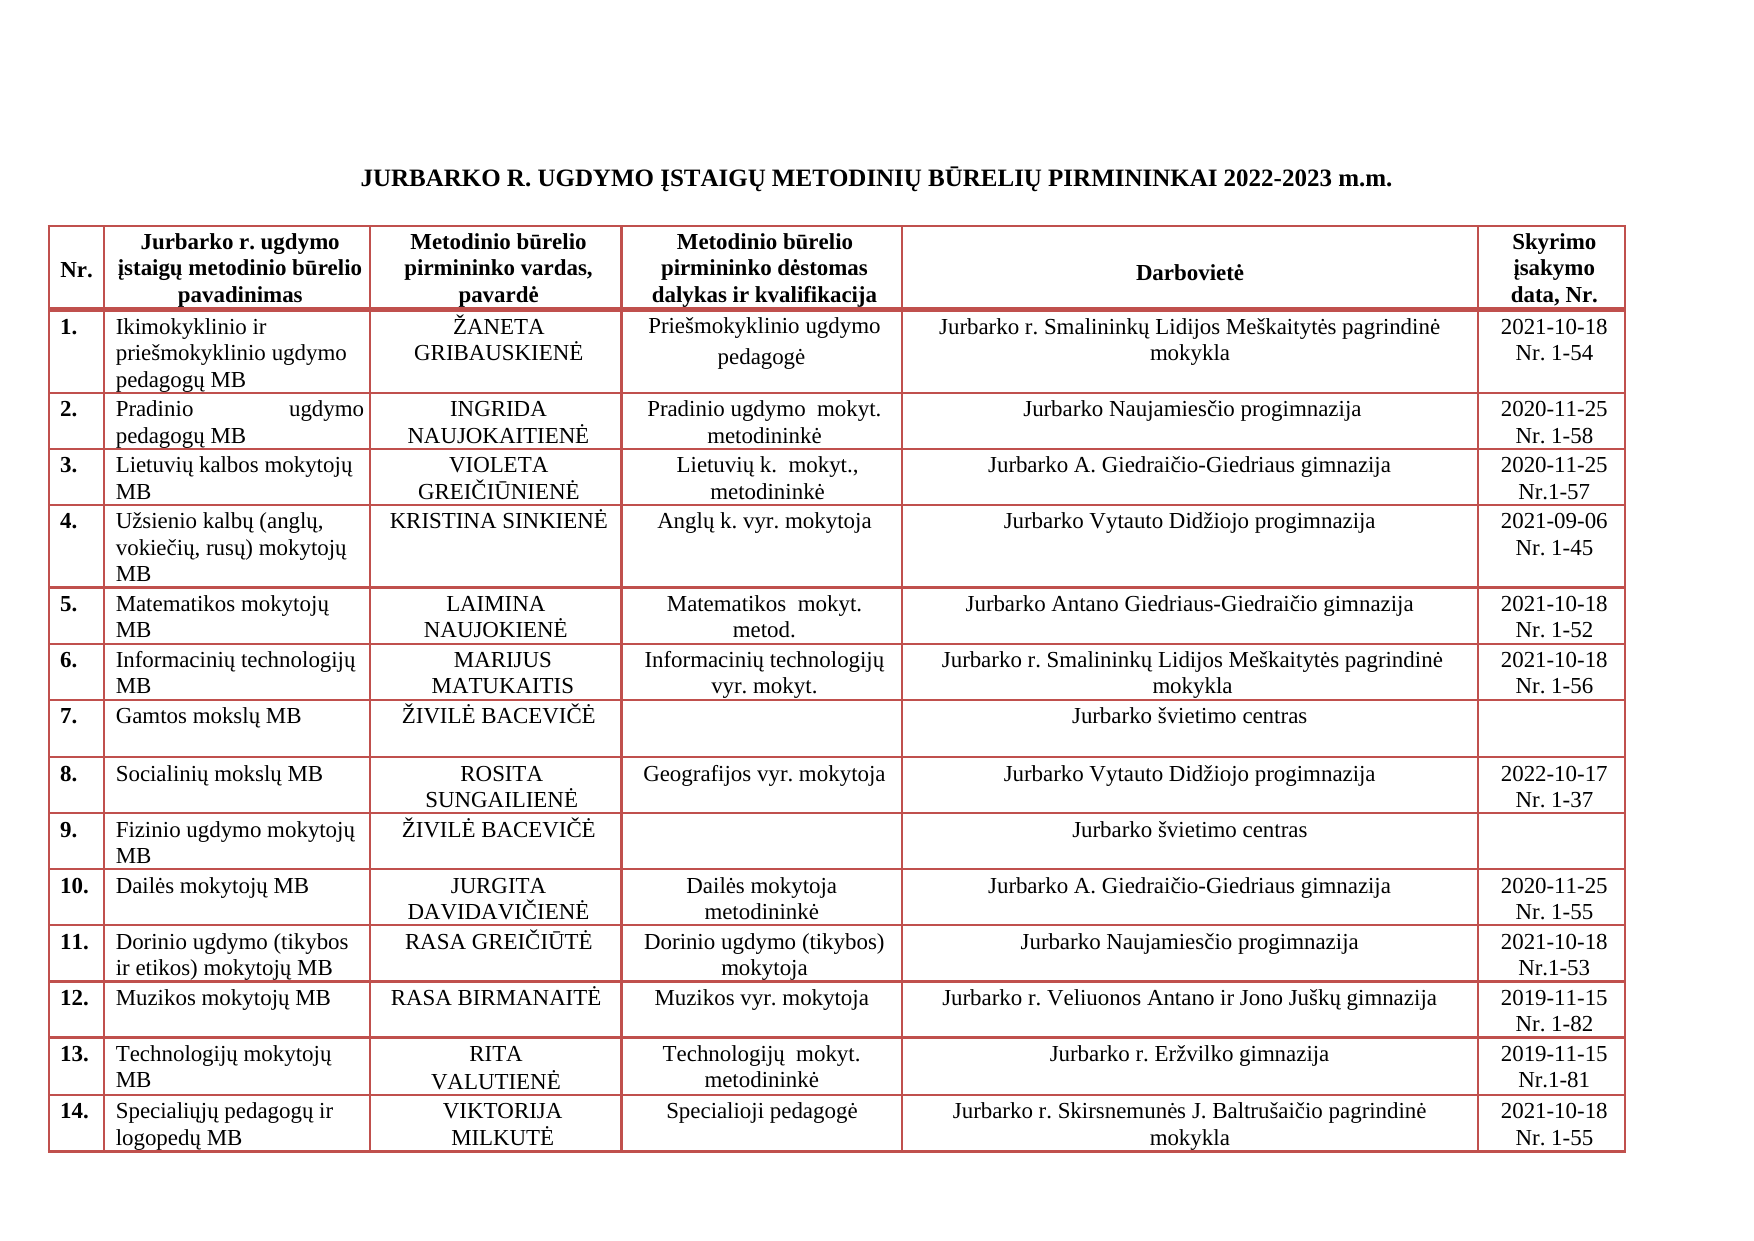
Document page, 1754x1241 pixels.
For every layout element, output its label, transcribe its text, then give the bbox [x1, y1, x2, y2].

table_cell 12. [50, 983, 103, 1036]
table_cell Fizinio ugdymo mokytojų MB [105, 814, 369, 868]
table_cell Jurbarko švietimo centras [903, 701, 1477, 756]
table_cell Technologijų mokyt. metodininkė [623, 1039, 901, 1094]
table_cell Informacinių technologijų MB [105, 645, 369, 698]
table_cell RITA VALUTIENĖ [371, 1039, 620, 1094]
table_cell 2020-11-25 Nr. 1-55 [1479, 870, 1624, 924]
table_cell 2021-10-18 Nr.1-53 [1479, 926, 1624, 980]
table_cell ŽIVILĖ BACEVIČĖ [371, 814, 620, 868]
table_cell Lietuvių kalbos mokytojų MB [105, 450, 369, 504]
table_cell Jurbarko švietimo centras [903, 814, 1477, 868]
table_header Darbovietė [903, 227, 1477, 307]
table_cell KRISTINA SINKIENĖ [371, 506, 620, 586]
table_cell INGRIDA NAUJOKAITIENĖ [371, 394, 620, 448]
table_cell 11. [50, 926, 103, 980]
table_cell [623, 701, 901, 756]
table_cell Technologijų mokytojų MB [105, 1039, 369, 1094]
table_cell Jurbarko A. Giedraičio-Giedriaus gimnazija [903, 450, 1477, 504]
table_cell Jurbarko Antano Giedriaus-Giedraičio gimnazija [903, 589, 1477, 642]
table_cell 2020-11-25 Nr. 1-58 [1479, 394, 1624, 448]
table_cell LAIMINA NAUJOKIENĖ [371, 589, 620, 642]
table_cell Jurbarko Naujamiesčio progimnazija [903, 394, 1477, 448]
table_cell 2019-11-15 Nr. 1-82 [1479, 983, 1624, 1036]
table_header Skyrimo įsakymo data, Nr. [1479, 227, 1624, 307]
table_cell [1479, 701, 1624, 756]
table_cell Dorinio ugdymo (tikybos ir etikos) mokytojų MB [105, 926, 369, 980]
table_cell Jurbarko r. Skirsnemunės J. Baltrušaičio pagrindinė mokykla [903, 1096, 1477, 1150]
table_cell Pradinio ugdymo pedagogų MB [105, 394, 369, 448]
table_cell Jurbarko r. Smalininkų Lidijos Meškaitytės pagrindinė mokykla [903, 645, 1477, 698]
table_header Metodinio būrelio pirmininko vardas, pavardė [371, 227, 620, 307]
text JURBARKO R. UGDYMO ĮSTAIGŲ METODINIŲ BŪRELIŲ PIRMININKAI 2022-2023 m.m. [357, 163, 1396, 192]
table_cell [623, 814, 901, 868]
table_cell RASA BIRMANAITĖ [371, 983, 620, 1036]
table_cell 14. [50, 1096, 103, 1150]
table_cell ROSITA SUNGAILIENĖ [371, 758, 620, 812]
table_cell Matematikos mokytojų MB [105, 589, 369, 642]
table_cell Priešmokyklinio ugdymo pedagogė [623, 312, 901, 392]
table_cell Informacinių technologijų vyr. mokyt. [623, 645, 901, 698]
table_cell Dailės mokytoja metodininkė [623, 870, 901, 924]
table_cell 2021-10-18 Nr. 1-54 [1479, 312, 1624, 392]
table_cell ŽANETA GRIBAUSKIENĖ [371, 312, 620, 392]
table_cell Jurbarko r. Eržvilko gimnazija [903, 1039, 1477, 1094]
table_cell MARIJUS MATUKAITIS [371, 645, 620, 698]
table_cell 13. [50, 1039, 103, 1094]
table_cell Dorinio ugdymo (tikybos) mokytoja [623, 926, 901, 980]
table_cell Socialinių mokslų MB [105, 758, 369, 812]
table_cell 2019-11-15 Nr.1-81 [1479, 1039, 1624, 1094]
table_cell Jurbarko Naujamiesčio progimnazija [903, 926, 1477, 980]
table_cell 2021-10-18 Nr. 1-56 [1479, 645, 1624, 698]
table_cell 2021-09-06 Nr. 1-45 [1479, 506, 1624, 586]
table_cell 2. [50, 394, 103, 448]
table_cell 10. [50, 870, 103, 924]
table_cell RASA GREIČIŪTĖ [371, 926, 620, 980]
table_header Metodinio būrelio pirmininko dėstomas dalykas ir kvalifikacija [623, 227, 901, 307]
table_header Jurbarko r. ugdymo įstaigų metodinio būrelio pavadinimas [105, 227, 369, 307]
table_cell 5. [50, 589, 103, 642]
table_cell Lietuvių k. mokyt., metodininkė [623, 450, 901, 504]
table_cell Specialioji pedagogė [623, 1096, 901, 1150]
table_cell Jurbarko A. Giedraičio-Giedriaus gimnazija [903, 870, 1477, 924]
table_cell JURGITA DAVIDAVIČIENĖ [371, 870, 620, 924]
table_cell 4. [50, 506, 103, 586]
table_cell Ikimokyklinio ir priešmokyklinio ugdymo pedagogų MB [105, 312, 369, 392]
table_cell 2021-10-18 Nr. 1-52 [1479, 589, 1624, 642]
table_cell Jurbarko r. Smalininkų Lidijos Meškaitytės pagrindinė mokykla [903, 312, 1477, 392]
table_cell Jurbarko r. Veliuonos Antano ir Jono Juškų gimnazija [903, 983, 1477, 1036]
table_header Nr. [50, 227, 103, 307]
table_cell 2020-11-25 Nr.1-57 [1479, 450, 1624, 504]
table_cell 1. [50, 312, 103, 392]
table_cell ŽIVILĖ BACEVIČĖ [371, 701, 620, 756]
table_cell 2022-10-17 Nr. 1-37 [1479, 758, 1624, 812]
table_cell 2021-10-18 Nr. 1-55 [1479, 1096, 1624, 1150]
table_cell Matematikos mokyt. metod. [623, 589, 901, 642]
table_cell Muzikos vyr. mokytoja [623, 983, 901, 1036]
table_cell 7. [50, 701, 103, 756]
table_cell Geografijos vyr. mokytoja [623, 758, 901, 812]
table_cell 9. [50, 814, 103, 868]
table_cell Jurbarko Vytauto Didžiojo progimnazija [903, 758, 1477, 812]
table_cell [1479, 814, 1624, 868]
table_cell Specialiųjų pedagogų ir logopedų MB [105, 1096, 369, 1150]
table_cell Gamtos mokslų MB [105, 701, 369, 756]
table_cell Anglų k. vyr. mokytoja [623, 506, 901, 586]
table_cell 6. [50, 645, 103, 698]
table_cell VIOLETA GREIČIŪNIENĖ [371, 450, 620, 504]
table_cell 3. [50, 450, 103, 504]
table_cell Pradinio ugdymo mokyt. metodininkė [623, 394, 901, 448]
table_cell Dailės mokytojų MB [105, 870, 369, 924]
table_cell Muzikos mokytojų MB [105, 983, 369, 1036]
table_cell Jurbarko Vytauto Didžiojo progimnazija [903, 506, 1477, 586]
table_cell VIKTORIJA MILKUTĖ [371, 1096, 620, 1150]
table_cell Užsienio kalbų (anglų, vokiečių, rusų) mokytojų MB [105, 506, 369, 586]
table_cell 8. [50, 758, 103, 812]
